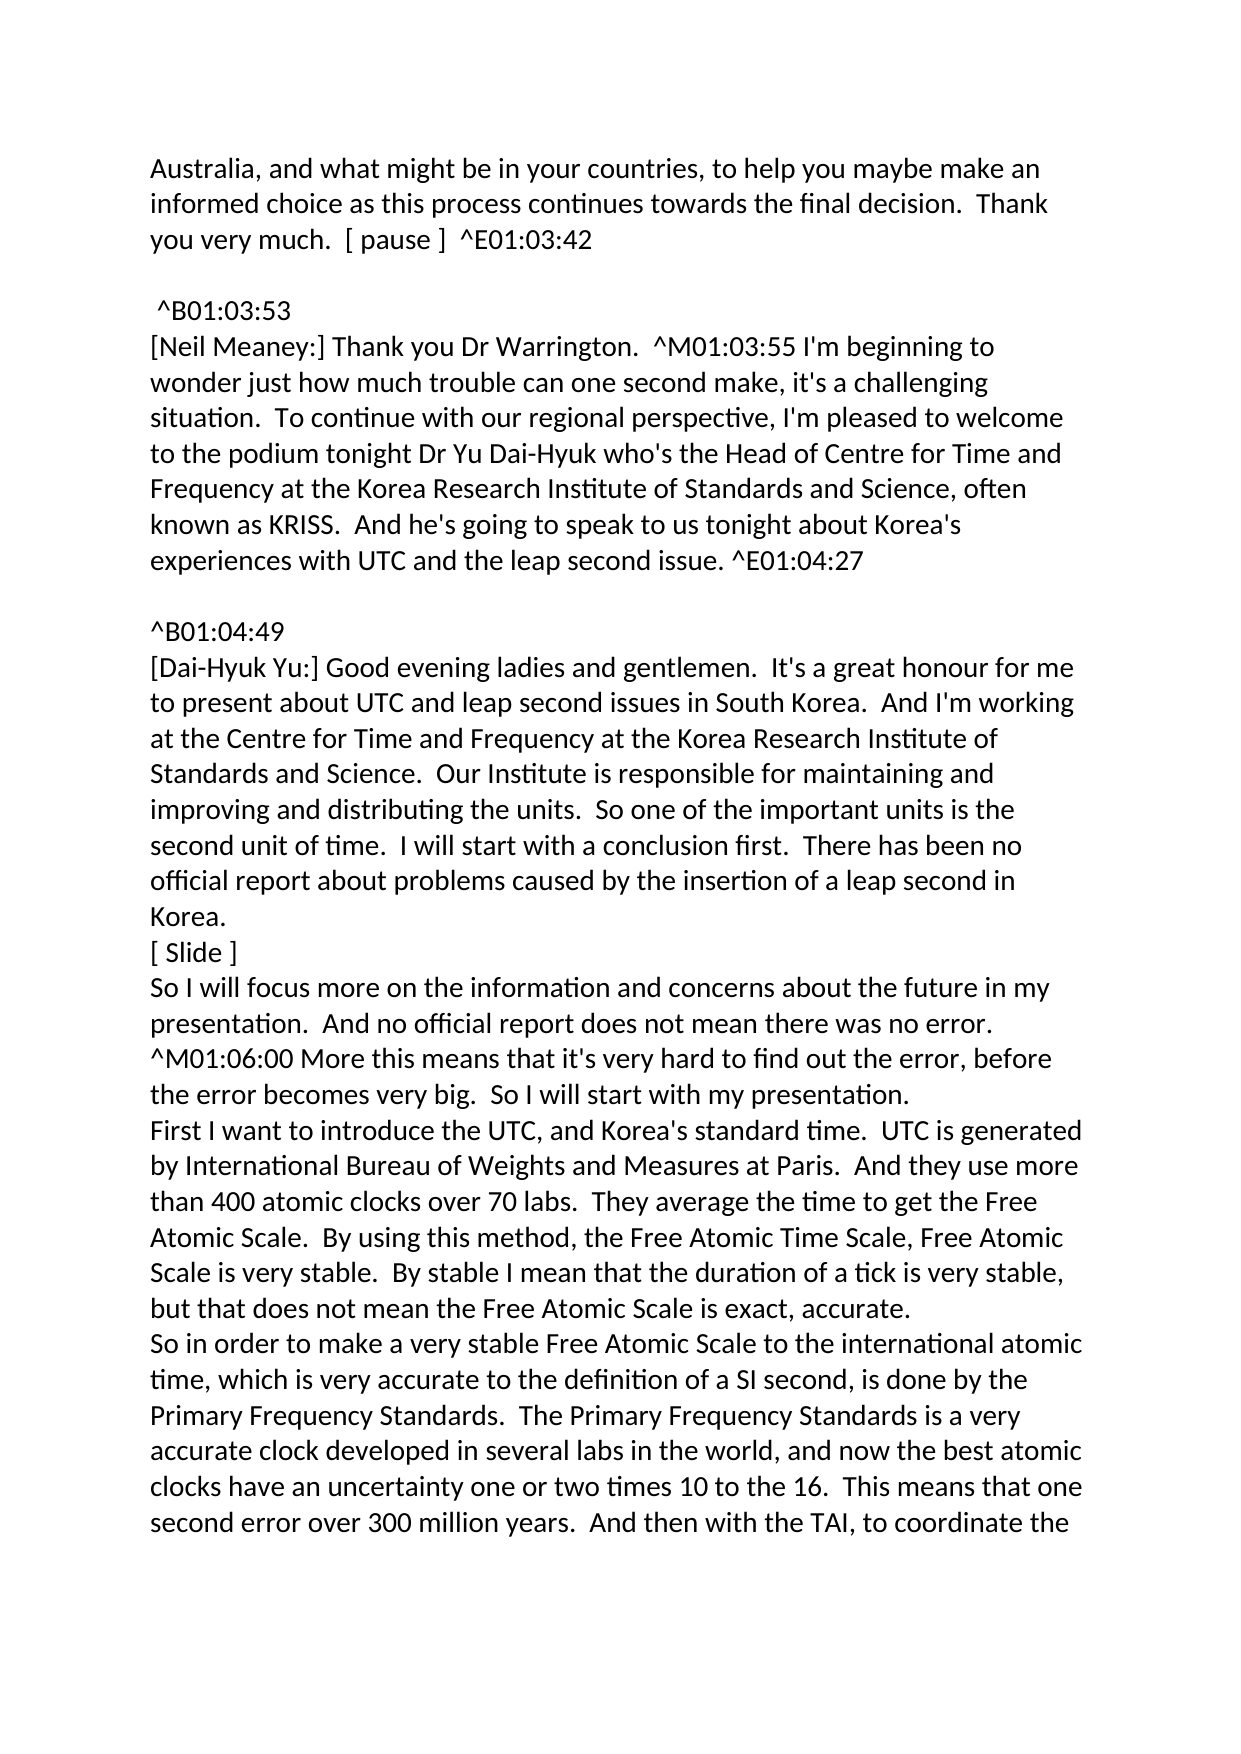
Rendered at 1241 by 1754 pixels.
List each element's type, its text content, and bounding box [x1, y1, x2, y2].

text [Dai-Hyuk Yu:] Good evening ladies and gentlemen. It's a great honour for me to present about UTC and leap second issues in South Korea. And I'm working at the Centre for Time and Frequency at the Korea Research Institute of Standards and Science. Our Institute is responsible for maintaining and improving and distributing the units. So one of the important units is the second unit of time. I will start with a conclusion first. There has been no official report about problems caused by the insertion of a leap second in Korea. [150, 649, 1090, 934]
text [150, 1326, 1090, 1539]
text ^B01:03:53 [150, 292, 1090, 328]
text So I will focus more on the information and concerns about the future in my presentation. And no official report does not mean there was no error. ^M01:06:00 More this means that it's very hard to find out the error, before the error becomes very big. So I will start with my presentation. [150, 969, 1090, 1112]
text ^B01:04:49 [150, 613, 1090, 649]
text [Neil Meaney:] Thank you Dr Warrington. ^M01:03:55 I'm beginning to wonder just how much trouble can one second make, it's a challenging situation. To continue with our regional perspective, I'm pleased to welcome to the podium tonight Dr Yu Dai-Hyuk who's the Head of Centre for Time and Frequency at the Korea Research Institute of Standards and Science, often known as KRISS. And he's going to speak to us tonight about Korea's experiences with UTC and the leap second issue. ^E01:04:27 [150, 328, 1090, 577]
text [150, 150, 1090, 257]
text First I want to introduce the UTC, and Korea's standard time. UTC is generated by International Bureau of Weights and Measures at Paris. And they use more than 400 atomic clocks over 70 labs. They average the time to get the Free Atomic Scale. By using this method, the Free Atomic Time Scale, Free Atomic Scale is very stable. By stable I mean that the duration of a tick is very stable, but that does not mean the Free Atomic Scale is exact, accurate. [150, 1112, 1090, 1326]
text [ Slide ] [150, 934, 1090, 969]
